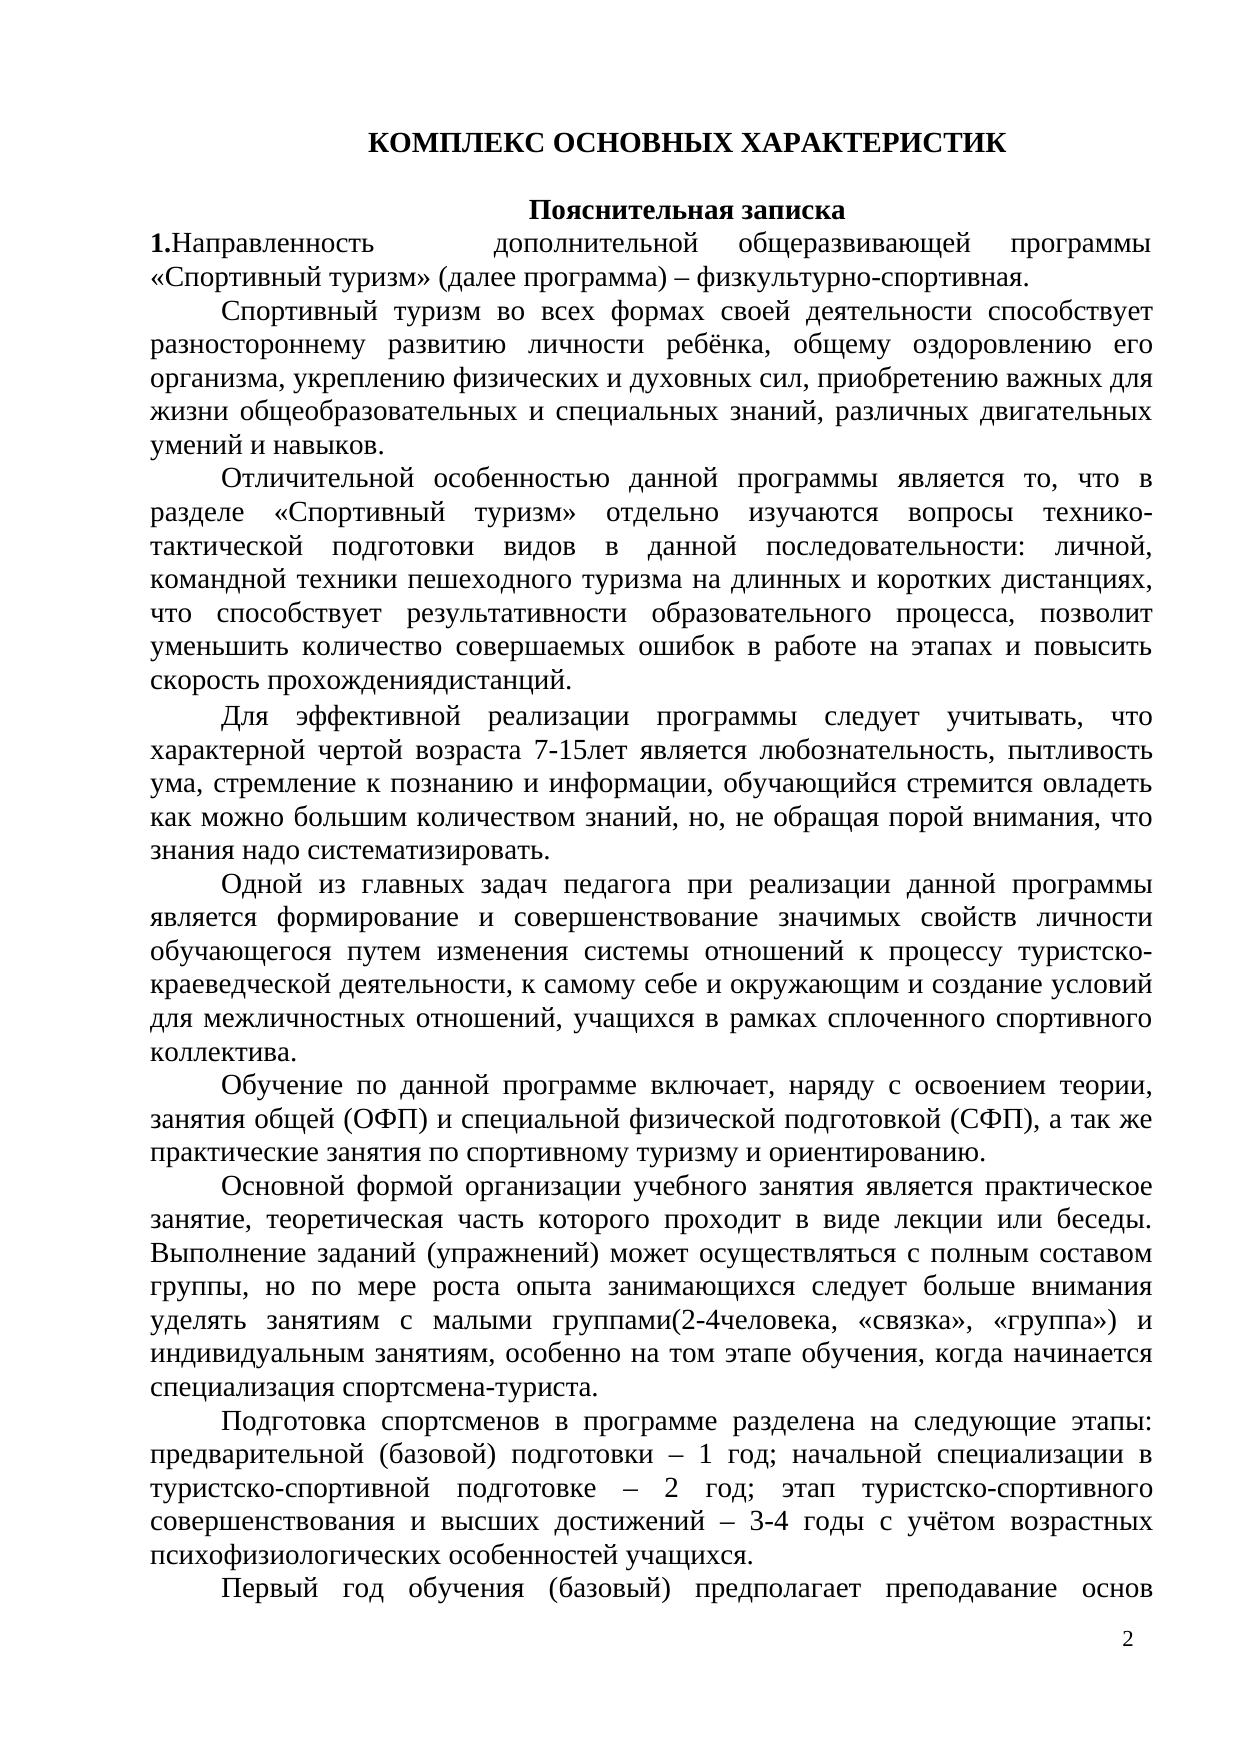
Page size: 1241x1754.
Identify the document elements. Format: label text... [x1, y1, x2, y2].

text Основной формой организации учебного занятия является практическое занятие, теоретическая часть которого проходит в виде лекции или беседы. Выполнение заданий (упражнений) может осуществляться с полным составом группы, но по мере роста опыта занимающихся следует больше внимания уделять занятиям с малыми группами(2-4человека, «связка», «группа») и индивидуальным занятиям, особенно на том этапе обучения, когда начинается специализация спортсмена-туриста. [150, 1168, 1154, 1403]
text Подготовка спортсменов в программе разделена на следующие этапы: предварительной (базовой) подготовки – 1 год; начальной специализации в туристско-спортивной подготовке – 2 год; этап туристско-спортивного совершенствования и высших достижений – 3-4 годы с учётом возрастных психофизиологических особенностей учащихся. [150, 1403, 1154, 1570]
list Пояснительная записка [221, 192, 1154, 226]
text 1.Направленность дополнительной общеразвивающей программы «Спортивный туризм» (далее программа) – физкультурно-спортивная. [150, 226, 1154, 293]
subtitle КОМПЛЕКС ОСНОВНЫХ ХАРАКТЕРИСТИК [150, 125, 1154, 158]
text Для эффективной реализации программы следует учитывать, что характерной чертой возраста 7-15лет является любознательность, пытливость ума, стремление к познанию и информации, обучающийся стремится овладеть как можно большим количеством знаний, но, не обращая порой внимания, что знания надо систематизировать. [150, 698, 1154, 866]
text Обучение по данной программе включает, наряду с освоением теории, занятия общей (ОФП) и специальной физической подготовкой (СФП), а так же практические занятия по спортивному туризму и ориентированию. [150, 1067, 1154, 1168]
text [150, 1570, 1154, 1604]
text Отличительной особенностью данной программы является то, что в разделе «Спортивный туризм» отдельно изучаются вопросы технико-тактической подготовки видов в данной последовательности: личной, командной техники пешеходного туризма на длинных и коротких дистанциях, что способствует результативности образовательного процесса, позволит уменьшить количество совершаемых ошибок в работе на этапах и повысить скорость прохождениядистанций. [150, 461, 1154, 695]
text Одной из главных задач педагога при реализации данной программы является формирование и совершенствование значимых свойств личности обучающегося путем изменения системы отношений к процессу туристско- краеведческой деятельности, к самому себе и окружающим и создание условий для межличностных отношений, учащихся в рамках сплоченного спортивного коллектива. [150, 866, 1154, 1067]
text Спортивный туризм во всех формах своей деятельности способствует разностороннему развитию личности ребёнка, общему оздоровлению его организма, укреплению физических и духовных сил, приобретению важных для жизни общеобразовательных и специальных знаний, различных двигательных умений и навыков. [150, 293, 1154, 460]
